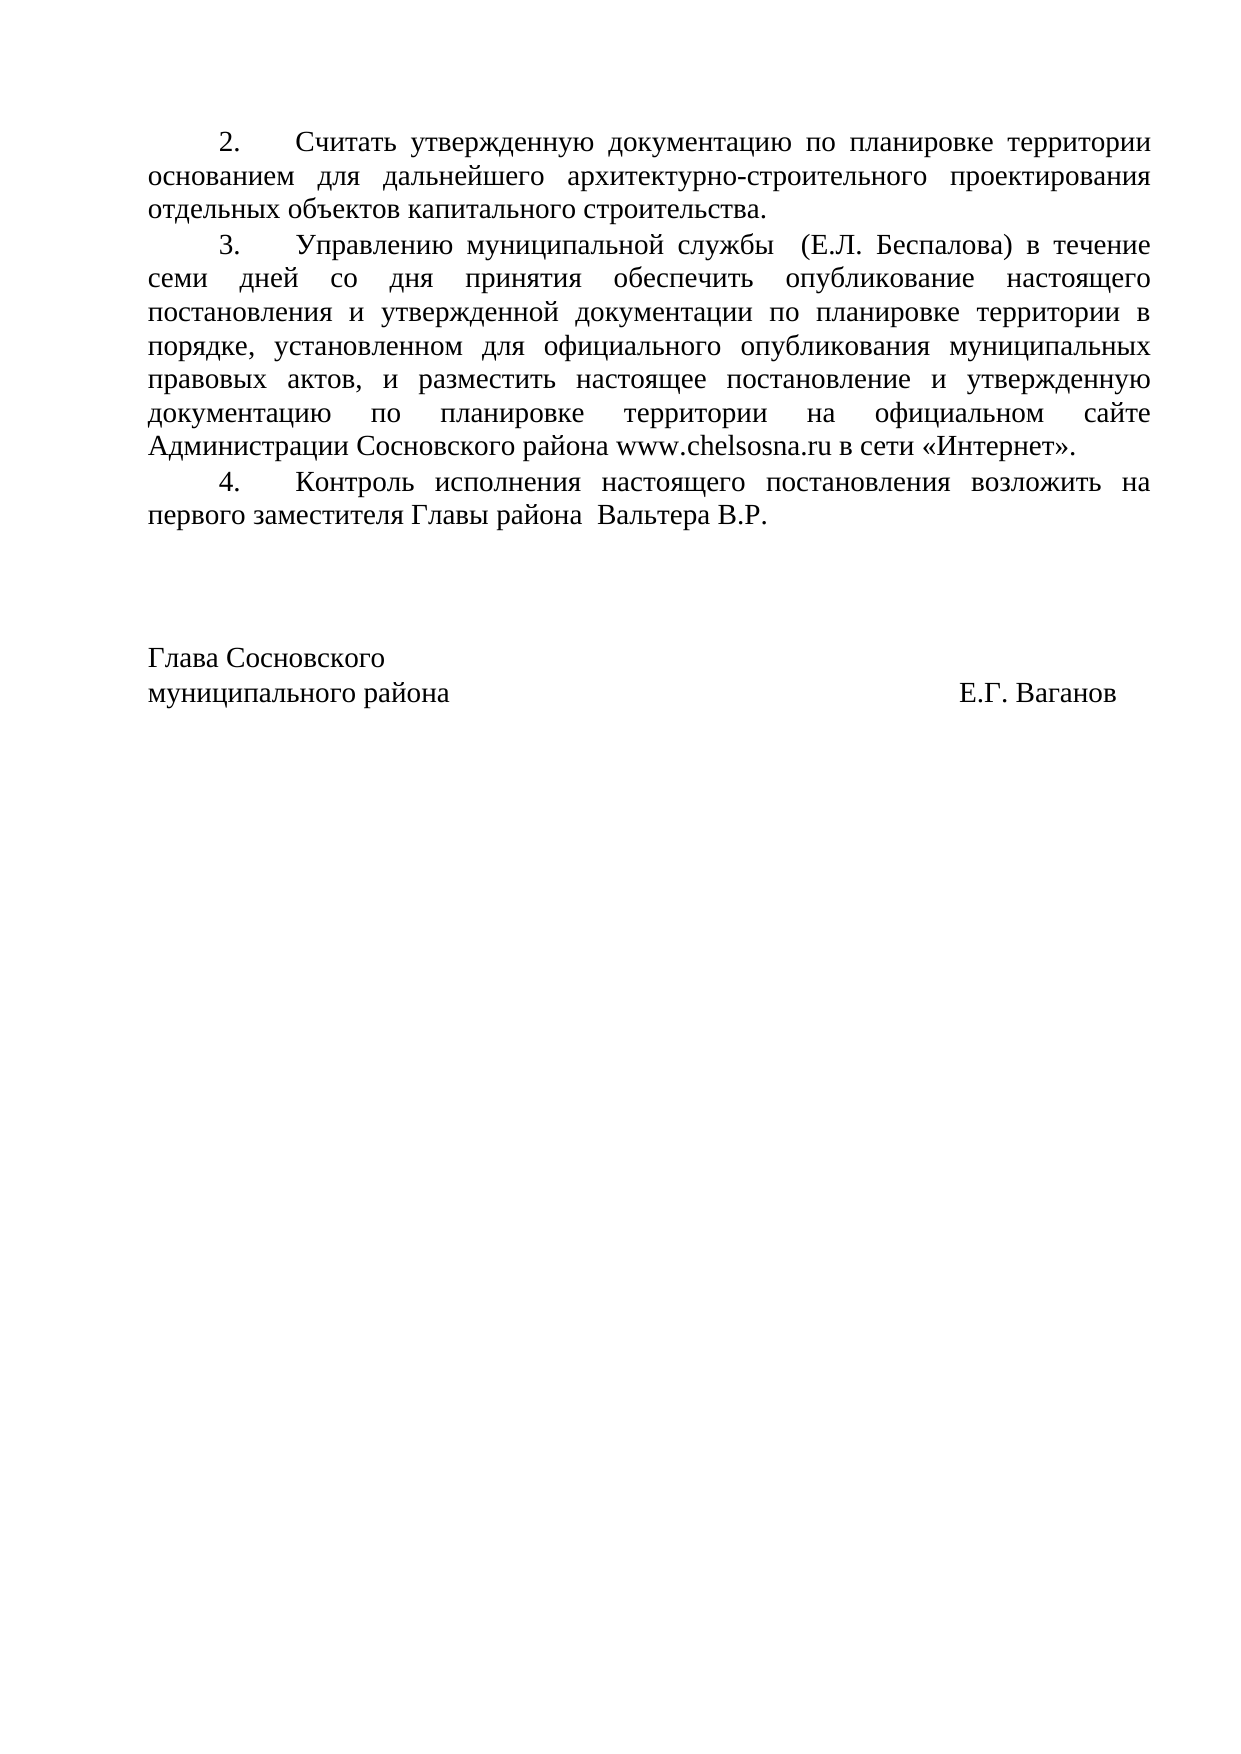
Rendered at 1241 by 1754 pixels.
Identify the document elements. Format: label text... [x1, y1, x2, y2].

list Считать утвержденную документацию по планировке территории основанием для дальнейшего архитектурно-строительного проектирования отдельных объектов капитального строительства. [148, 124, 1152, 225]
list Контроль исполнения настоящего постановления возложить на первого заместителя Главы района Вальтера В.Р. [148, 464, 1152, 531]
text муниципального района Е.Г. Ваганов [148, 676, 1152, 709]
list Управлению муниципальной службы (Е.Л. Беспалова) в течение семи дней со дня принятия обеспечить опубликование настоящего постановления и утвержденной документации по планировке территории в порядке, установленном для официального опубликования муниципальных правовых актов, и разместить настоящее постановление и утвержденную документацию по планировке территории на официальном сайте Администрации Сосновского района www.chelsosna.ru в сети «Интернет». [148, 227, 1152, 462]
text Глава Сосновского [148, 640, 1152, 673]
